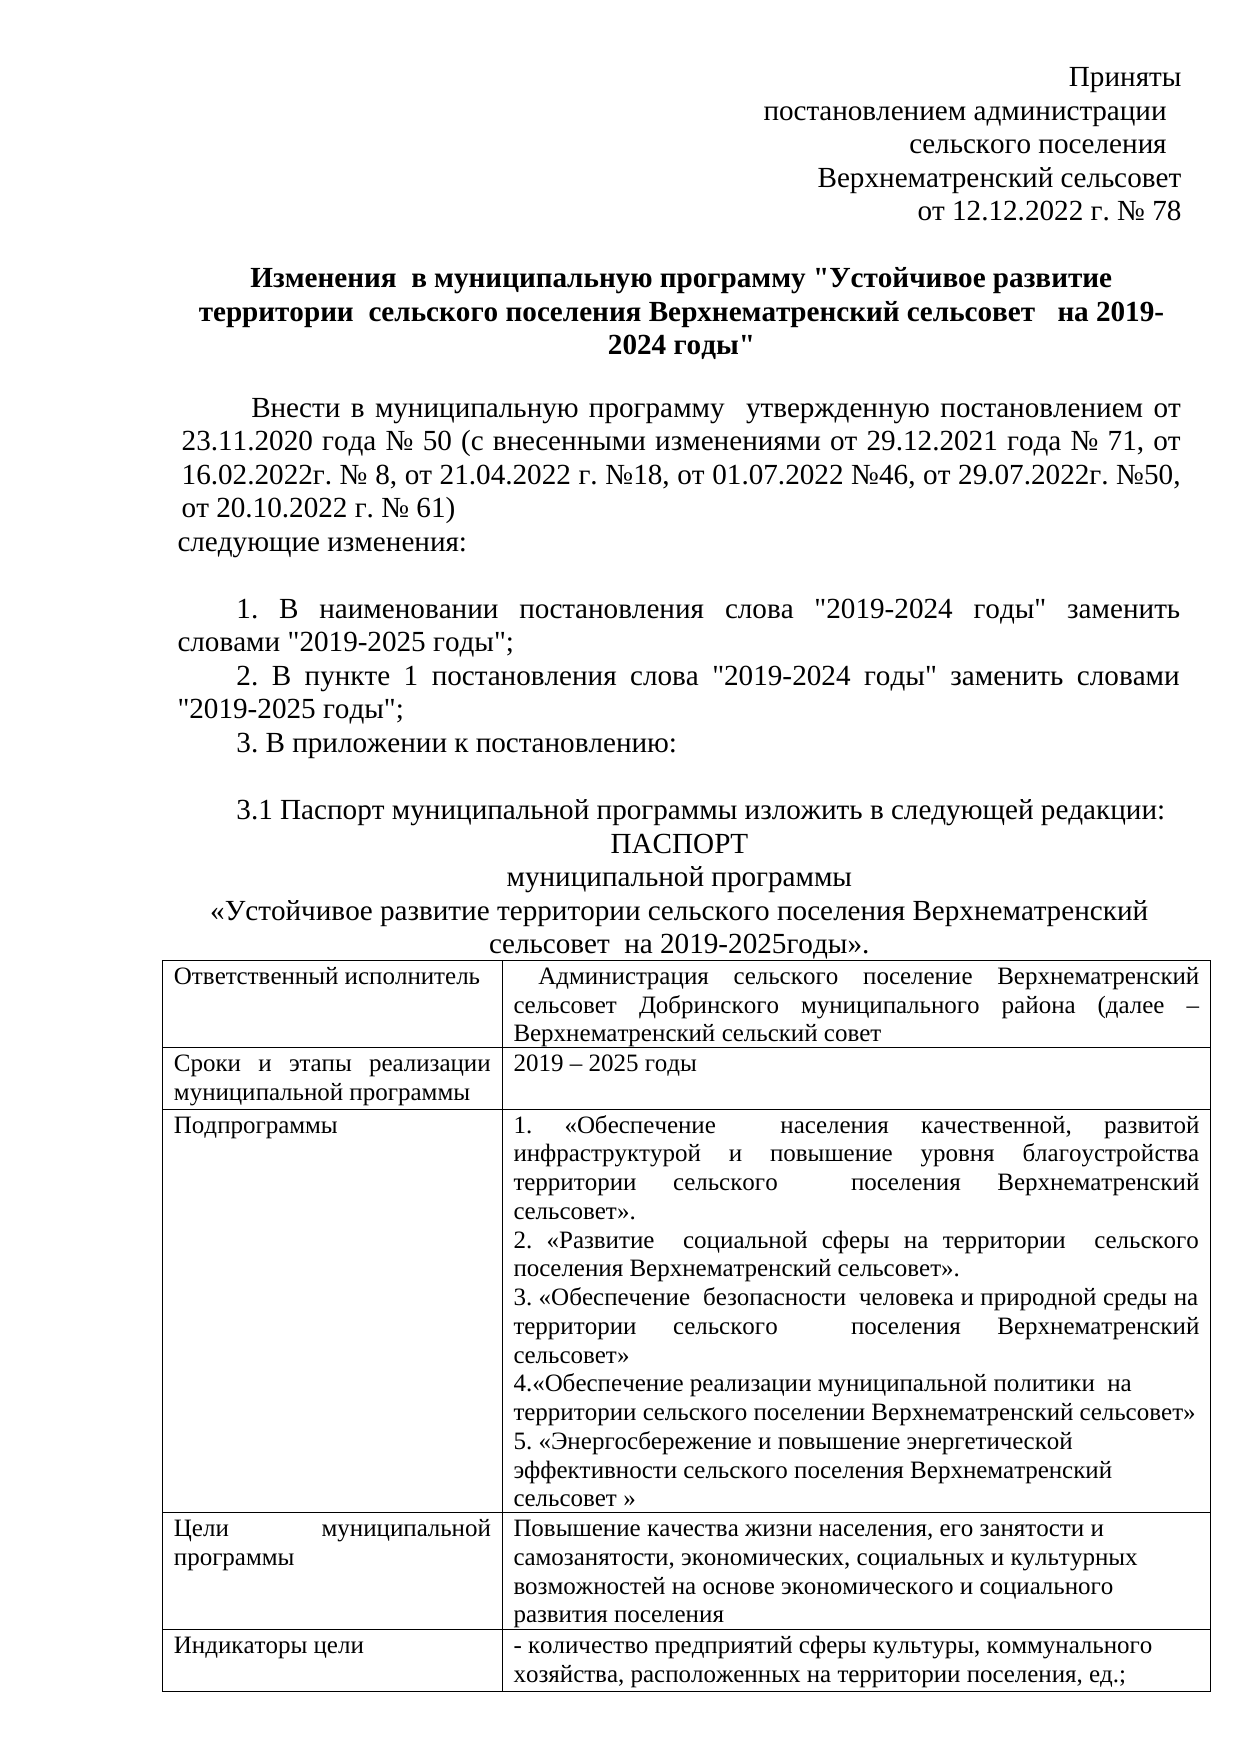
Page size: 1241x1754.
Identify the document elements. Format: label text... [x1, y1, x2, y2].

text от 12.12.2022 г. № 78 [181, 193, 1181, 227]
text 3.1 Паспорт муниципальной программы изложить в следующей редакции: [177, 792, 1181, 826]
table_header Ответственный исполнитель [163, 961, 502, 1047]
table_header Администрация сельского поселение Верхнематренский сельсовет Добринского муниципального района (далее – Верхнематренский сельский совет [503, 961, 1210, 1047]
table_cell Повышение качества жизни населения, его занятости и самозанятости, экономических, социальных и культурных возможностей на основе экономического и социального развития поселения [503, 1513, 1210, 1629]
table_cell Сроки и этапы реализации муниципальной программы [163, 1048, 502, 1109]
table_cell Цели муниципальной программы [163, 1513, 502, 1629]
text Верхнематренский сельсовет [181, 160, 1181, 193]
text «Устойчивое развитие территории сельского поселения Верхнематренский сельсовет на 2019-2025годы». [177, 893, 1181, 960]
title следующие изменения: [177, 524, 1181, 557]
text Внести в муниципальную программу утвержденную постановлением от 23.11.2020 года № 50 (с внесенными изменениями от 29.12.2021 года № 71, от 16.02.2022г. № 8, от 21.04.2022 г. №18, от 01.07.2022 №46, от 29.07.2022г. №50, от 20.10.2022 г. № 61) [181, 390, 1181, 524]
text ПАСПОРТ [177, 826, 1181, 859]
table_cell Индикаторы цели [163, 1630, 502, 1691]
text постановлением администрации [181, 93, 1181, 126]
text муниципальной программы [177, 859, 1181, 893]
text Приняты [181, 59, 1181, 93]
table_cell 1. «Обеспечение населения качественной, развитой инфраструктурой и повышение уровня благоустройства территории сельского поселения Верхнематренский сельсовет». 2. «Развитие социальной сферы на территории сельского поселения Верхнематренский сельсовет». 3. «Обеспечение безопасности человека и природной среды на территории сельского поселения Верхнематренский сельсовет» 4.«Обеспечение реализации муниципальной политики на территории сельского поселении Верхнематренский сельсовет» 5. «Энергосбережение и повышение энергетической эффективности сельского поселения Верхнематренский сельсовет » [503, 1110, 1210, 1512]
text 1. В наименовании постановления слова "2019-2024 годы" заменить словами "2019-2025 годы"; [177, 591, 1181, 658]
text сельского поселения [181, 126, 1181, 160]
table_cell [503, 1630, 1210, 1691]
text 2. В пункте 1 постановления слова "2019-2024 годы" заменить словами "2019-2025 годы"; [177, 658, 1181, 725]
text 3. В приложении к постановлению: [177, 725, 1181, 759]
table_cell 2019 – 2025 годы [503, 1048, 1210, 1109]
table_cell Подпрограммы [163, 1110, 502, 1512]
text Изменения в муниципальную программу "Устойчивое развитие территории сельского поселения Верхнематренский сельсовет на 2019-2024 годы" [181, 260, 1181, 361]
